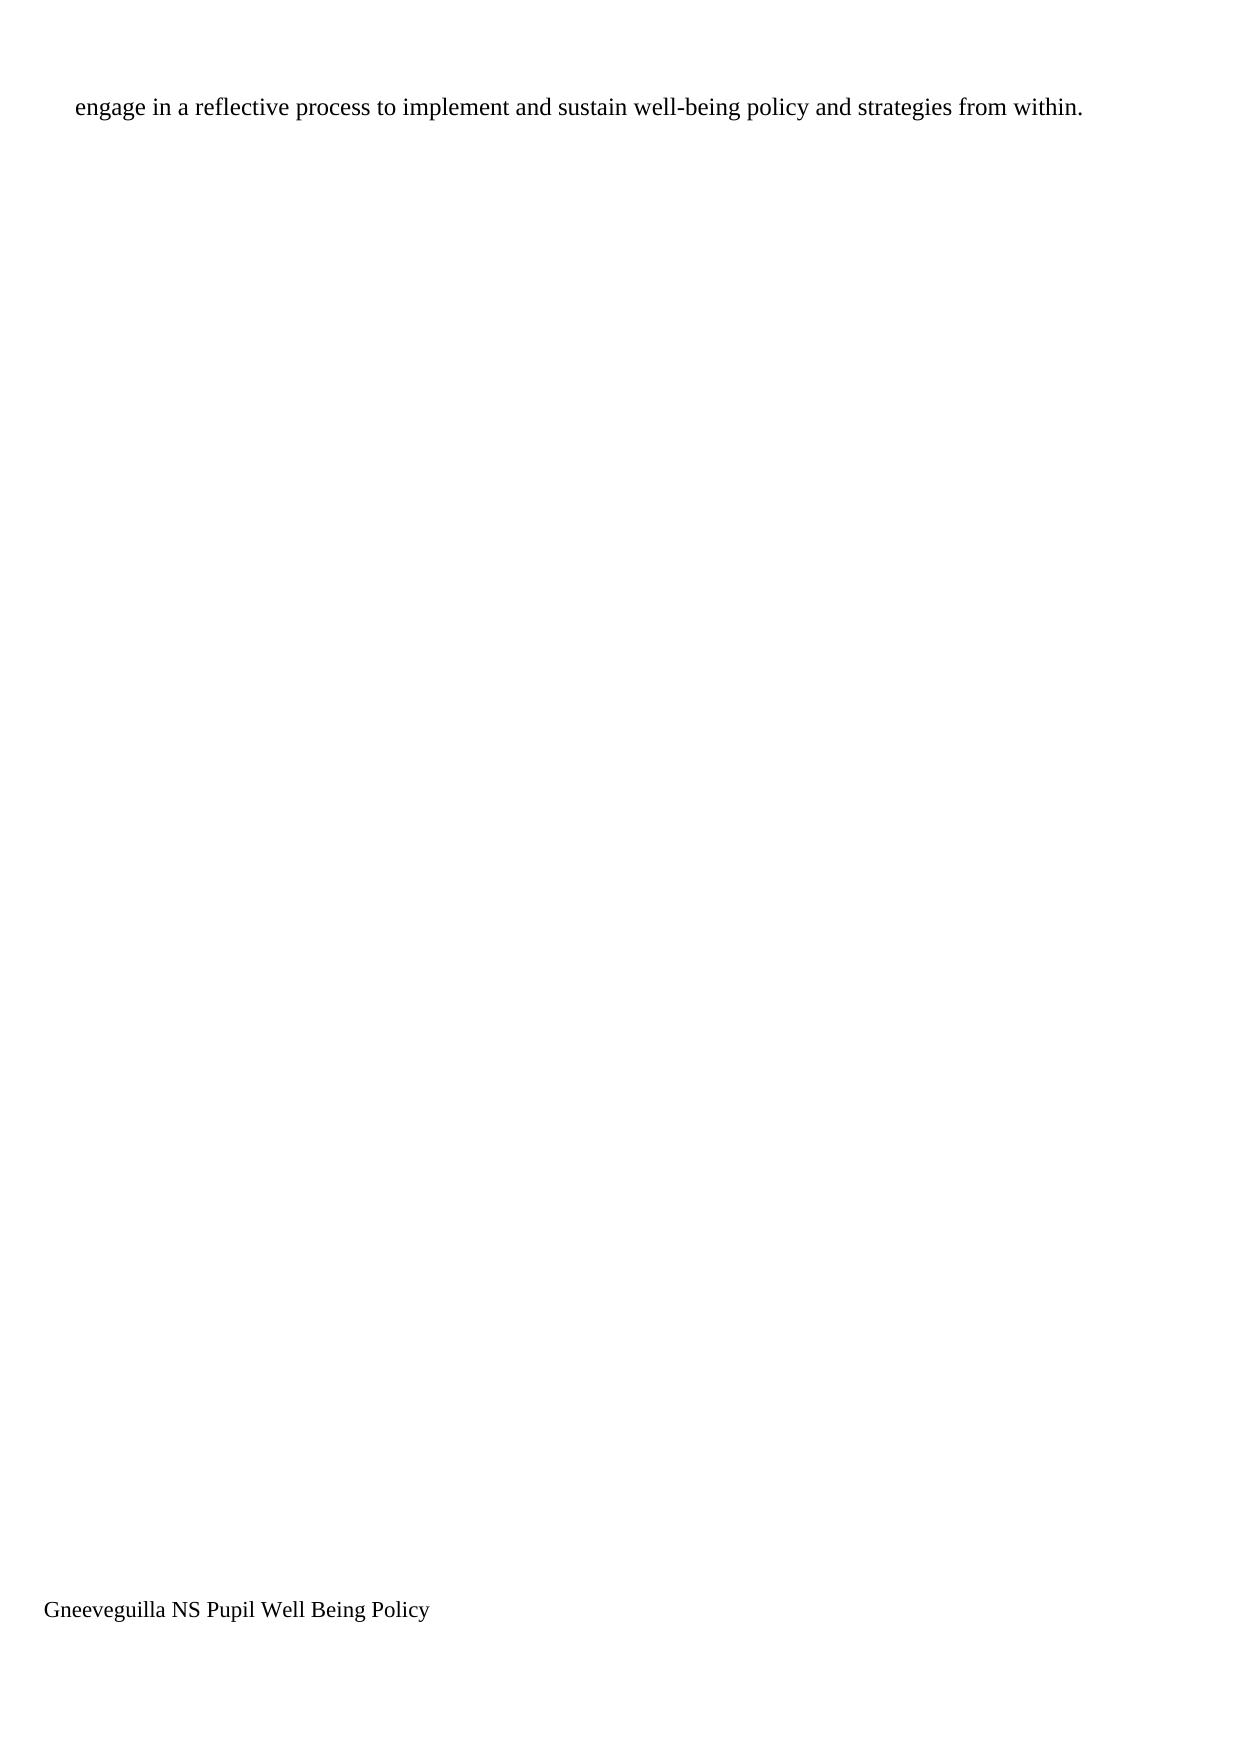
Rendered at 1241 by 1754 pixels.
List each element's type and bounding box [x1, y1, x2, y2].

text [75, 92, 1158, 120]
